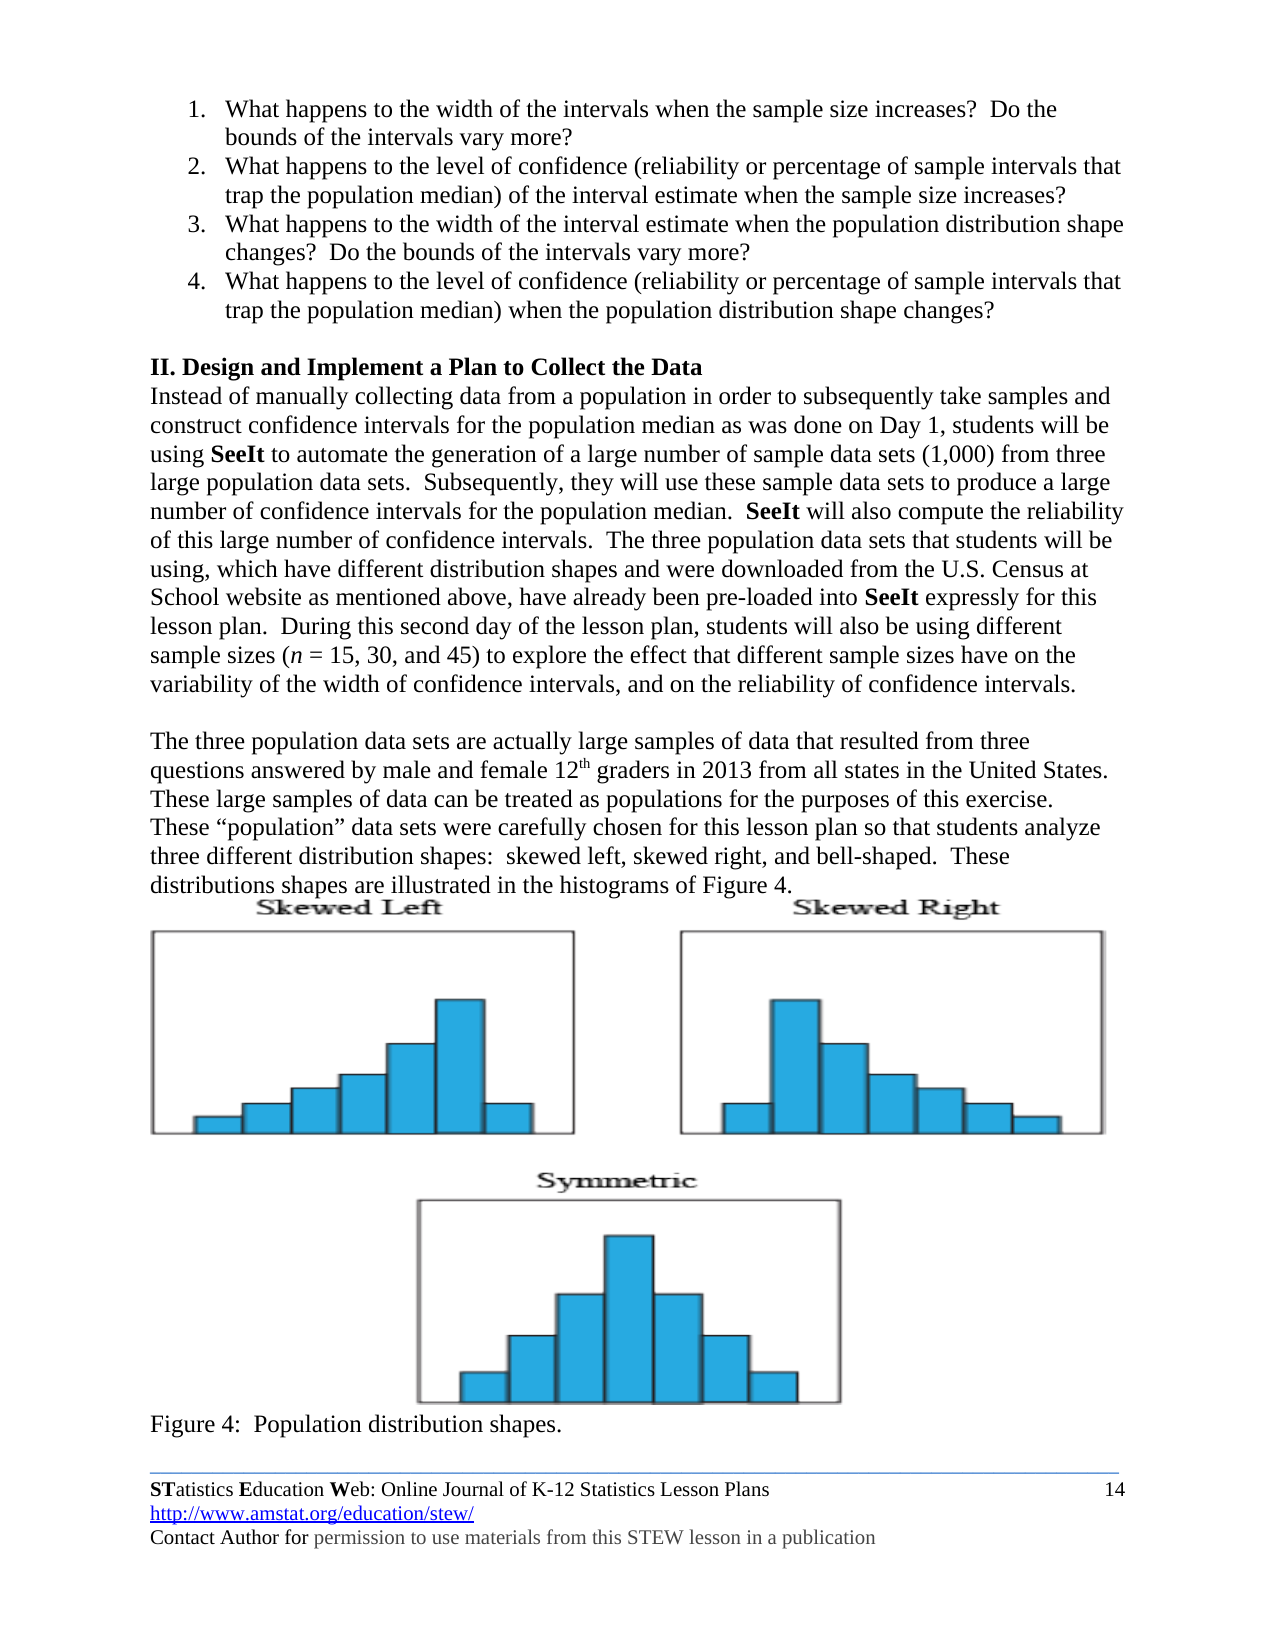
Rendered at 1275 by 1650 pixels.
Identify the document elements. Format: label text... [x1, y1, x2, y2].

list What happens to the level of confidence (reliability or percentage of sample intervals that trap the population median) of the interval estimate when the sample size increases? [187, 151, 1125, 209]
text II. Design and Implement a Plan to Collect the Data [150, 352, 1125, 381]
text Figure 4: Population distribution shapes. [150, 1409, 1125, 1438]
list What happens to the level of confidence (reliability or percentage of sample intervals that trap the population median) when the population distribution shape changes? [187, 266, 1125, 324]
picture [150, 898, 1107, 1405]
text Instead of manually collecting data from a population in order to subsequently take samples and construct confidence intervals for the population median as was done on Day 1, students will be using SeeIt to automate the generation of a large number of sample data sets (1,000) from three large population data sets. Subsequently, they will use these sample data sets to produce a large number of confidence intervals for the population median. SeeIt will also compute the reliability of this large number of confidence intervals. The three population data sets that students will be using, which have different distribution shapes and were downloaded from the U.S. Census at School website as mentioned above, have already been pre-loaded into SeeIt expressly for this lesson plan. During this second day of the lesson plan, students will also be using different sample sizes (n = 15, 30, and 45) to explore the effect that different sample sizes have on the variability of the width of confidence intervals, and on the reliability of confidence intervals. [150, 381, 1125, 697]
text The three population data sets are actually large samples of data that resulted from three questions answered by male and female 12th graders in 2013 from all states in the United States. These large samples of data can be treated as populations for the purposes of this exercise. These “population” data sets were carefully chosen for this lesson plan so that students analyze three different distribution shapes: skewed left, skewed right, and bell-shaped. These distributions shapes are illustrated in the histograms of Figure 4. [150, 726, 1125, 899]
list What happens to the width of the interval estimate when the population distribution shape changes? Do the bounds of the intervals vary more? [187, 209, 1125, 266]
list What happens to the width of the intervals when the sample size increases? Do the bounds of the intervals vary more? [187, 94, 1125, 151]
